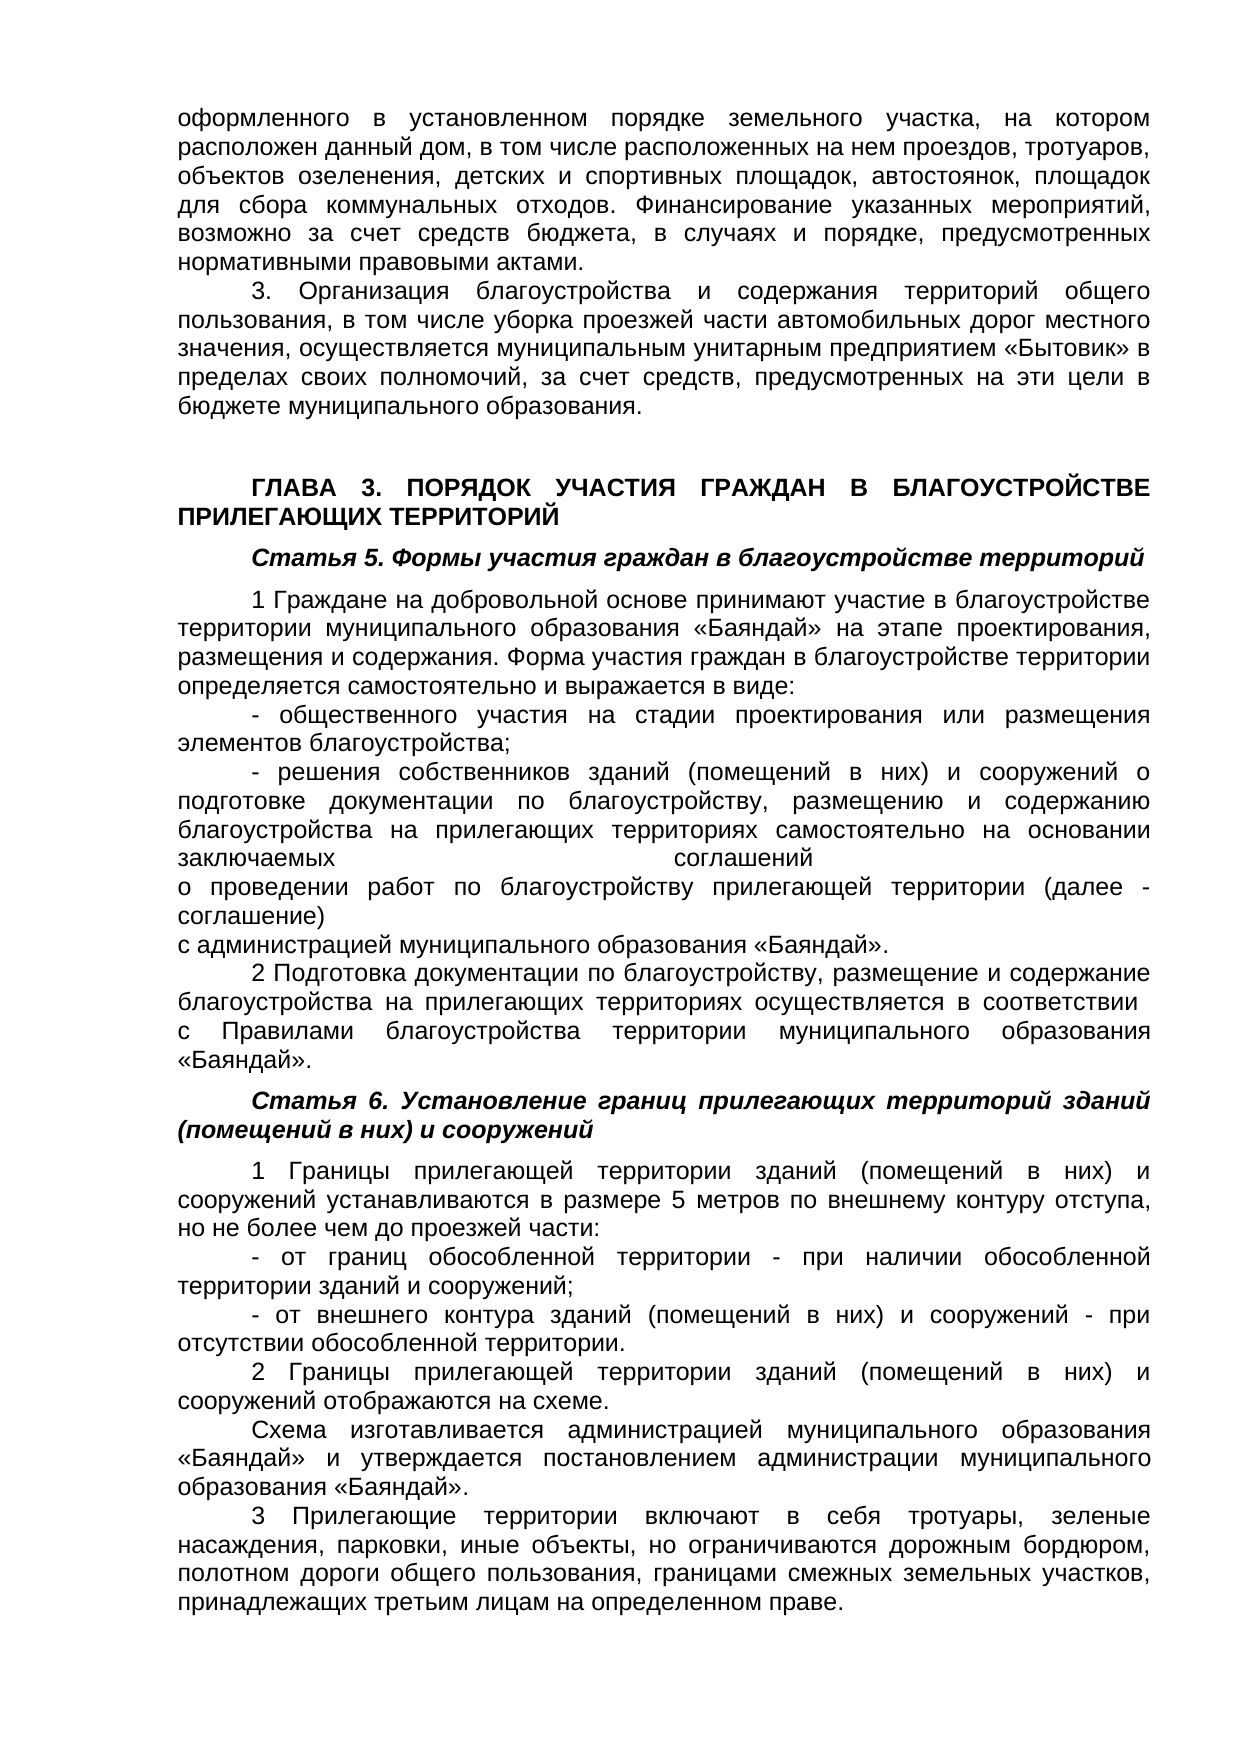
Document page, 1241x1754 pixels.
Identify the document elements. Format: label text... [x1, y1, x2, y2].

text Схема изготавливается администрацией муниципального образования «Баяндай» и утверждается постановлением администрации муниципального образования «Баяндай». [177, 1415, 1152, 1501]
text Статья 6. Установление границ прилегающих территорий зданий (помещений в них) и сооружений [177, 1086, 1152, 1143]
text - от внешнего контура зданий (помещений в них) и сооружений - при отсутствии обособленной территории. [177, 1300, 1152, 1357]
text 2 Границы прилегающей территории зданий (помещений в них) и сооружений отображаются на схеме. [177, 1357, 1152, 1415]
text 3. Организация благоустройства и содержания территорий общего пользования, в том числе уборка проезжей части автомобильных дорог местного значения, осуществляется муниципальным унитарным предприятием «Бытовик» в пределах своих полномочий, за счет средств, предусмотренных на эти цели в бюджете муниципального образования. [177, 276, 1152, 420]
text Статья 5. Формы участия граждан в благоустройстве территорий [177, 543, 1152, 572]
text 1 Границы прилегающей территории зданий (помещений в них) и сооружений устанавливаются в размере 5 метров по внешнему контуру отступа, но не более чем до проезжей части: [177, 1156, 1152, 1242]
text - общественного участия на стадии проектирования или размещения элементов благоустройства; [177, 700, 1152, 757]
text 2 Подготовка документации по благоустройству, размещение и содержание благоустройства на прилегающих территориях осуществляется в соответствии с Правилами благоустройства территории муниципального образования «Баяндай». [177, 958, 1152, 1073]
text ГЛАВА 3. ПОРЯДОК УЧАСТИЯ ГРАЖДАН В БЛАГОУСТРОЙСТВЕ ПРИЛЕГАЮЩИХ ТЕРРИТОРИЙ [177, 473, 1152, 531]
text 1 Граждане на добровольной основе принимают участие в благоустройстве территории муниципального образования «Баяндай» на этапе проектирования, размещения и содержания. Форма участия граждан в благоустройстве территории определяется самостоятельно и выражается в виде: [177, 585, 1152, 700]
text - решения собственников зданий (помещений в них) и сооружений о подготовке документации по благоустройству, размещению и содержанию благоустройства на прилегающих территориях самостоятельно на основании заключаемых соглашений о проведении работ по благоустройству прилегающей территории (далее - соглашение) с администрацией муниципального образования «Баяндай». [177, 757, 1152, 958]
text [177, 103, 1152, 276]
text 3 Прилегающие территории включают в себя тротуары, зеленые насаждения, парковки, иные объекты, но ограничиваются дорожным бордюром, полотном дороги общего пользования, границами смежных земельных участков, принадлежащих третьим лицам на определенном праве. [177, 1501, 1152, 1616]
text - от границ обособленной территории - при наличии обособленной территории зданий и сооружений; [177, 1242, 1152, 1300]
